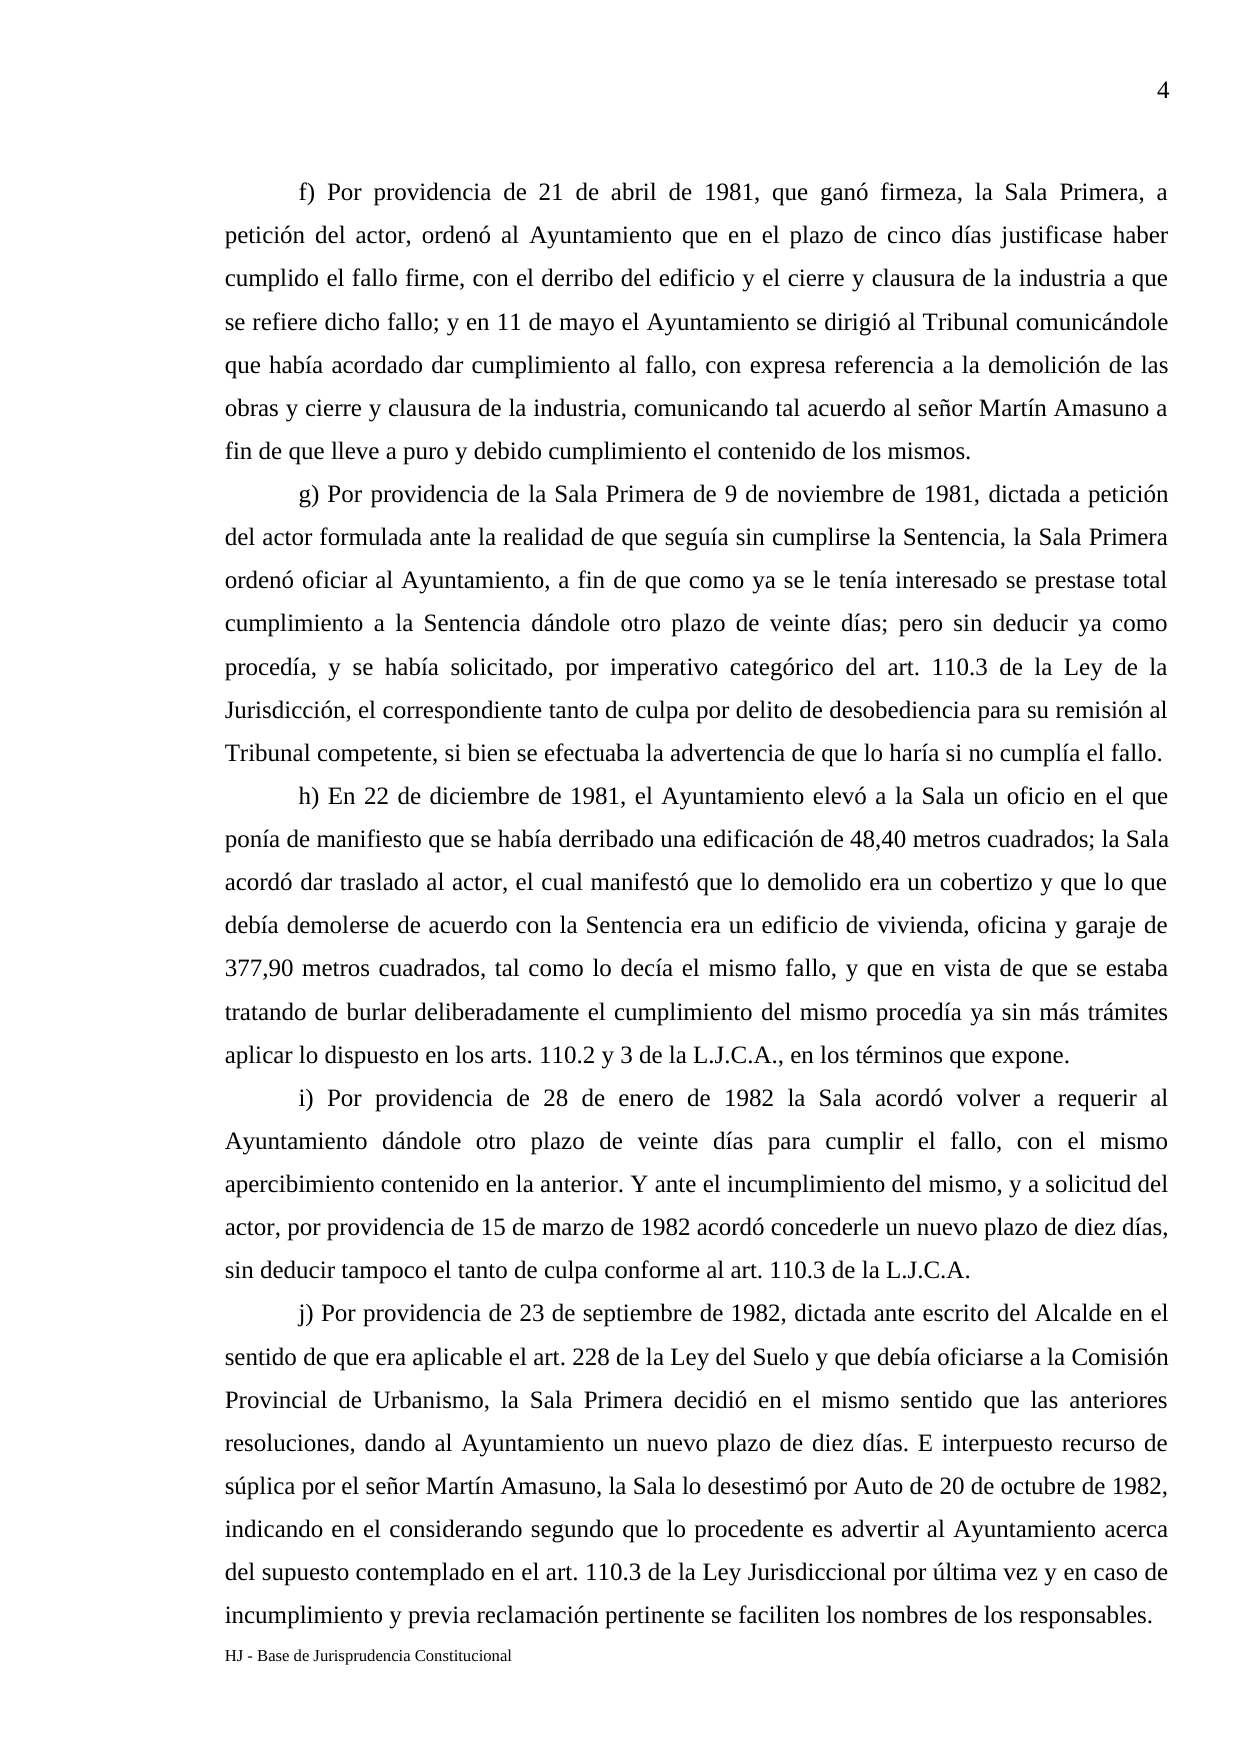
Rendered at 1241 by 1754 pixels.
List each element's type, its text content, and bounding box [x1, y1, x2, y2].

text g) Por providencia de la Sala Primera de 9 de noviembre de 1981, dictada a petición del actor formulada ante la realidad de que seguía sin cumplirse la Sentencia, la Sala Primera ordenó oficiar al Ayuntamiento, a fin de que como ya se le tenía interesado se prestase total cumplimiento a la Sentencia dándole otro plazo de veinte días; pero sin deducir ya como procedía, y se había solicitado, por imperativo categórico del art. 110.3 de la Ley de la Jurisdicción, el correspondiente tanto de culpa por delito de desobediencia para su remisión al Tribunal competente, si bien se efectuaba la advertencia de que lo haría si no cumplía el fallo. [224, 479, 1169, 767]
text i) Por providencia de 28 de enero de 1982 la Sala acordó volver a requerir al Ayuntamiento dándole otro plazo de veinte días para cumplir el fallo, con el mismo apercibimiento contenido en la anterior. Y ante el incumplimiento del mismo, y a solicitud del actor, por providencia de 15 de marzo de 1982 acordó concederle un nuevo plazo de diez días, sin deducir tampoco el tanto de culpa conforme al art. 110.3 de la L.J.C.A. [224, 1083, 1169, 1284]
text h) En 22 de diciembre de 1981, el Ayuntamiento elevó a la Sala un oficio en el que ponía de manifiesto que se había derribado una edificación de 48,40 metros cuadrados; la Sala acordó dar traslado al actor, el cual manifestó que lo demolido era un cobertizo y que lo que debía demolerse de acuerdo con la Sentencia era un edificio de vivienda, oficina y garaje de 377,90 metros cuadrados, tal como lo decía el mismo fallo, y que en vista de que se estaba tratando de burlar deliberadamente el cumplimiento del mismo procedía ya sin más trámites aplicar lo dispuesto en los arts. 110.2 y 3 de la L.J.C.A., en los términos que expone. [224, 781, 1169, 1068]
text f) Por providencia de 21 de abril de 1981, que ganó firmeza, la Sala Primera, a petición del actor, ordenó al Ayuntamiento que en el plazo de cinco días justificase haber cumplido el fallo firme, con el derribo del edificio y el cierre y clausura de la industria a que se refiere dicho fallo; y en 11 de mayo el Ayuntamiento se dirigió al Tribunal comunicándole que había acordado dar cumplimiento al fallo, con expresa referencia a la demolición de las obras y cierre y clausura de la industria, comunicando tal acuerdo al señor Martín Amasuno a fin de que lleve a puro y debido cumplimiento el contenido de los mismos. [224, 177, 1169, 465]
text j) Por providencia de 23 de septiembre de 1982, dictada ante escrito del Alcalde en el sentido de que era aplicable el art. 228 de la Ley del Suelo y que debía oficiarse a la Comisión Provincial de Urbanismo, la Sala Primera decidió en el mismo sentido que las anteriores resoluciones, dando al Ayuntamiento un nuevo plazo de diez días. E interpuesto recurso de súplica por el señor Martín Amasuno, la Sala lo desestimó por Auto de 20 de octubre de 1982, indicando en el considerando segundo que lo procedente es advertir al Ayuntamiento acerca del supuesto contemplado en el art. 110.3 de la Ley Jurisdiccional por última vez y en caso de incumplimiento y previa reclamación pertinente se faciliten los nombres de los responsables. [224, 1298, 1169, 1629]
